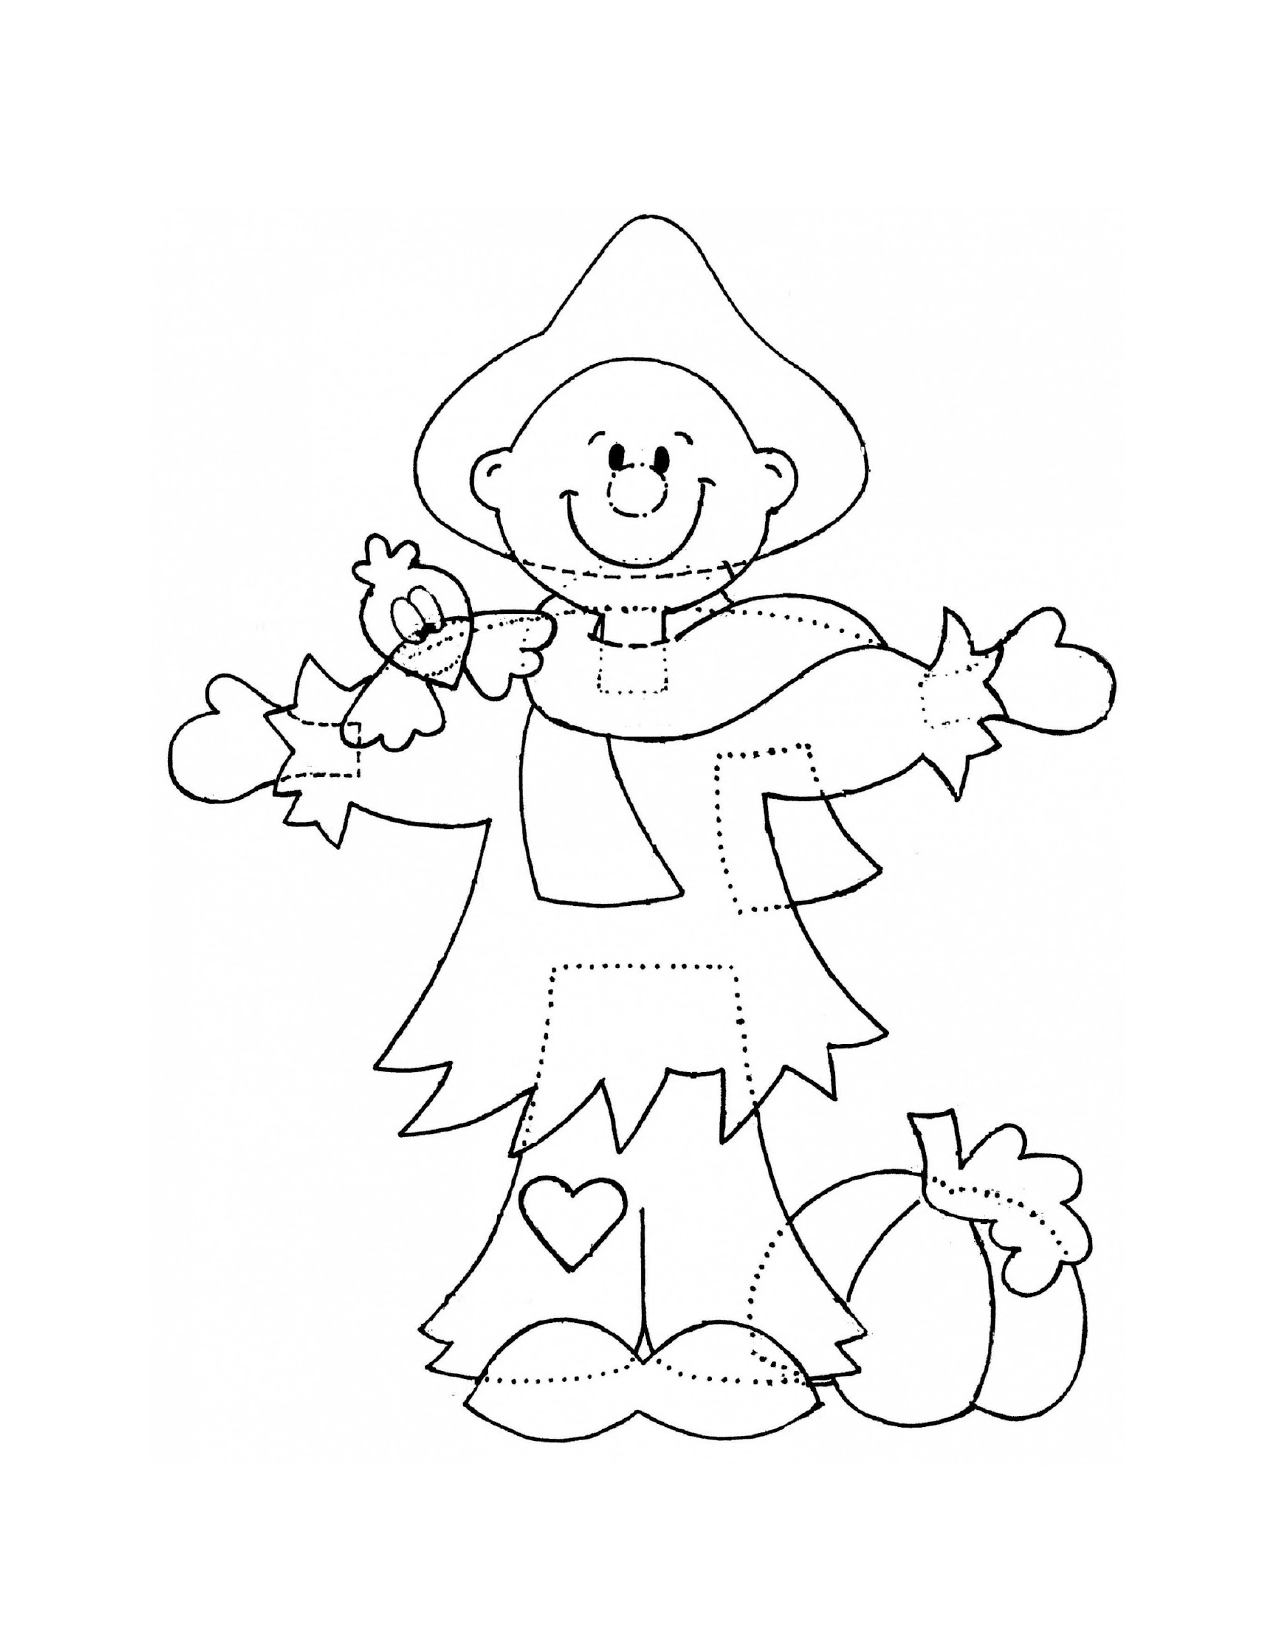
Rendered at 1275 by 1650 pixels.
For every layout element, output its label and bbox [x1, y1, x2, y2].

picture [150, 206, 1125, 1466]
